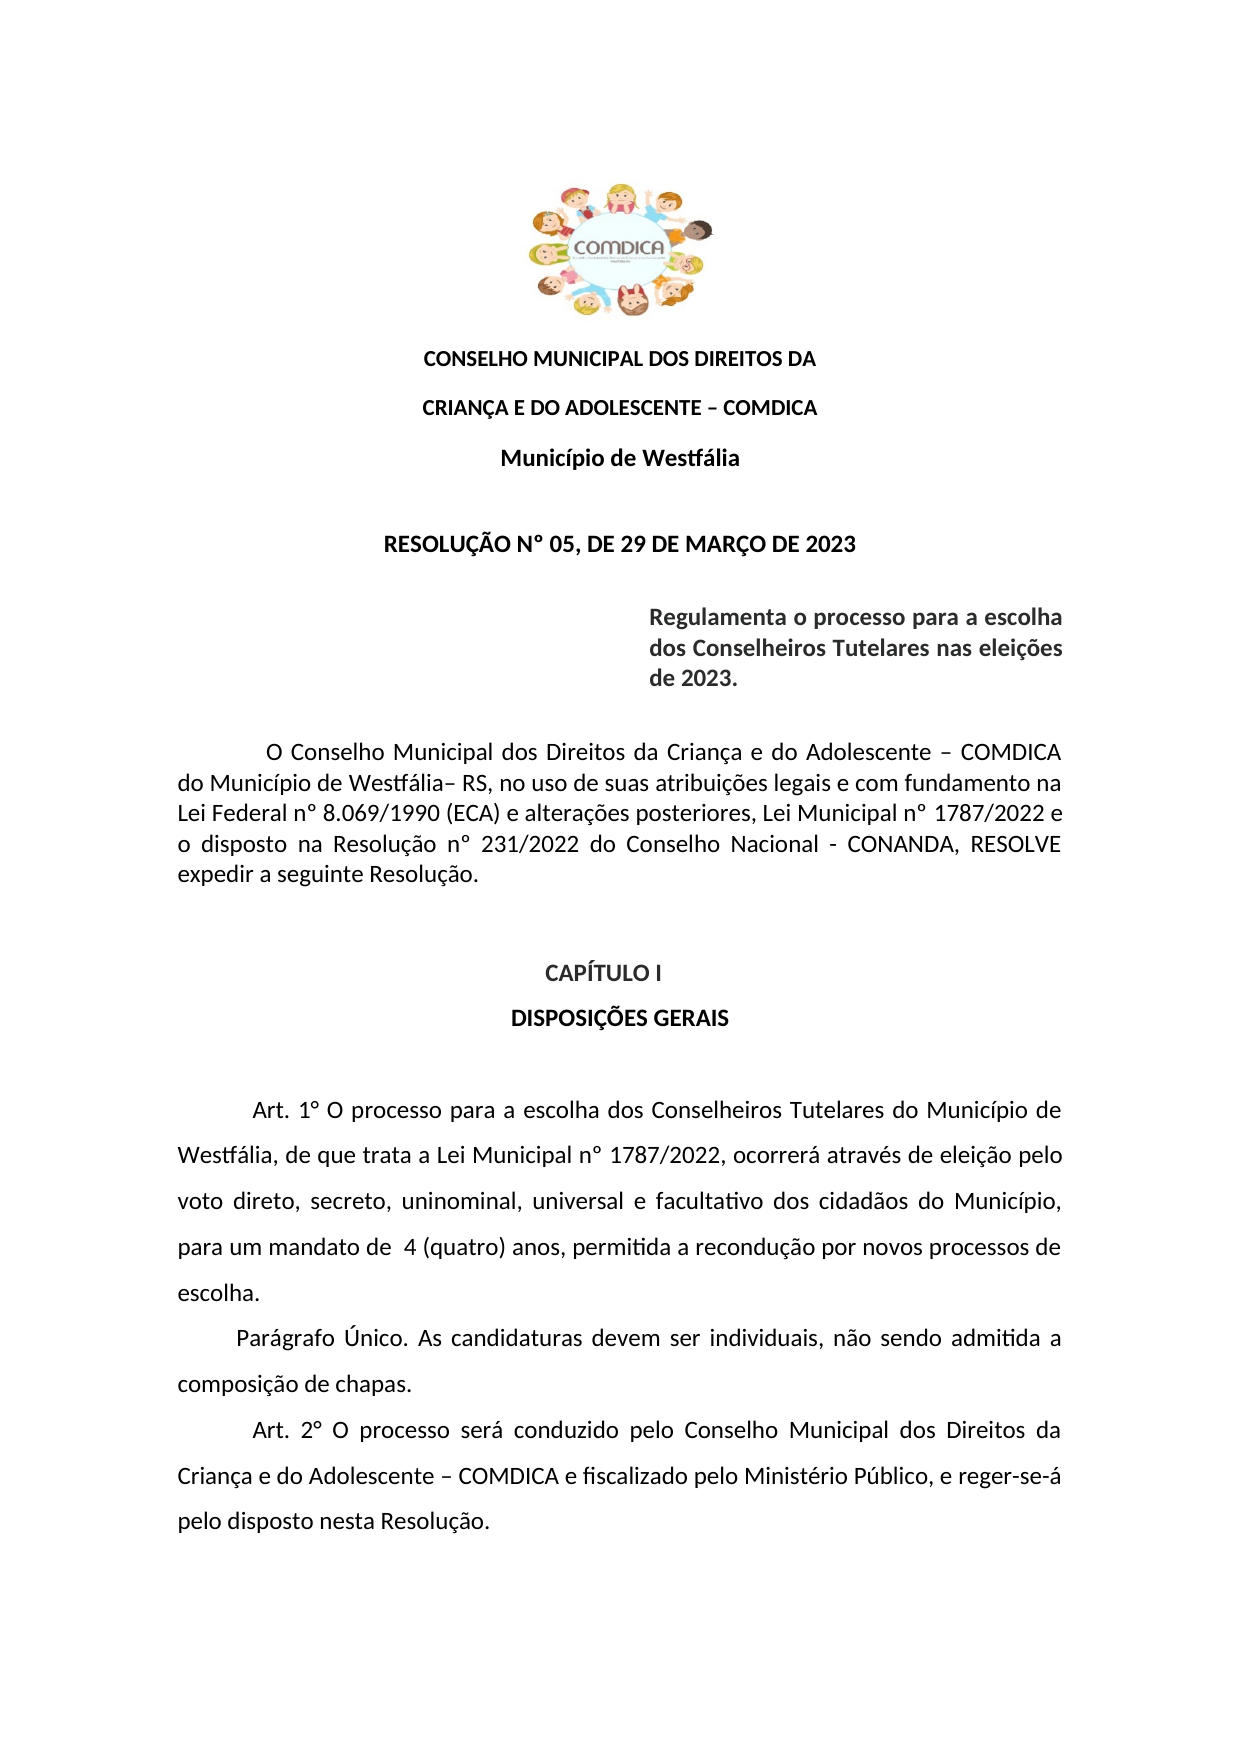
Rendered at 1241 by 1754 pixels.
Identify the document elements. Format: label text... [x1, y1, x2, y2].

text Parágrafo Único. As candidaturas devem ser individuais, não sendo admitida a composição de chapas. [177, 1323, 1063, 1399]
text O Conselho Municipal dos Direitos da Criança e do Adolescente – COMDICA do Município de Westfália– RS, no uso de suas atribuições legais e com fundamento na Lei Federal nº 8.069/1990 (ECA) e alterações posteriores, Lei Municipal nº 1787/2022 e o disposto na Resolução nº 231/2022 do Conselho Nacional - CONANDA, RESOLVE expedir a seguinte Resolução. [177, 736, 1063, 889]
text CRIANÇA E DO ADOLESCENTE – COMDICA [177, 393, 1063, 421]
text Município de Westfália [177, 442, 1063, 472]
text Art. 2° O processo será conduzido pelo Conselho Municipal dos Direitos da Criança e do Adolescente – COMDICA e fiscalizado pelo Ministério Público, e reger-se-á pelo disposto nesta Resolução. [177, 1414, 1063, 1536]
text DISPOSIÇÕES GERAIS [177, 1002, 1063, 1033]
text RESOLUÇÃO Nº 05, DE 29 DE MARÇO DE 2023 [177, 528, 1063, 558]
text Regulamenta o processo para a escolha dos Conselheiros Tutelares nas eleições de 2023. [649, 602, 1063, 693]
picture [520, 178, 720, 324]
text CAPÍTULO I [177, 957, 1063, 987]
text CONSELHO MUNICIPAL DOS DIREITOS DA [177, 344, 1063, 372]
text Art. 1° O processo para a escolha dos Conselheiros Tutelares do Município de Westfália, de que trata a Lei Municipal nº 1787/2022, ocorrerá através de eleição pelo voto direto, secreto, uninominal, universal e facultativo dos cidadãos do Município, para um mandato de 4 (quatro) anos, permitida a recondução por novos processos de escolha. [177, 1094, 1063, 1307]
